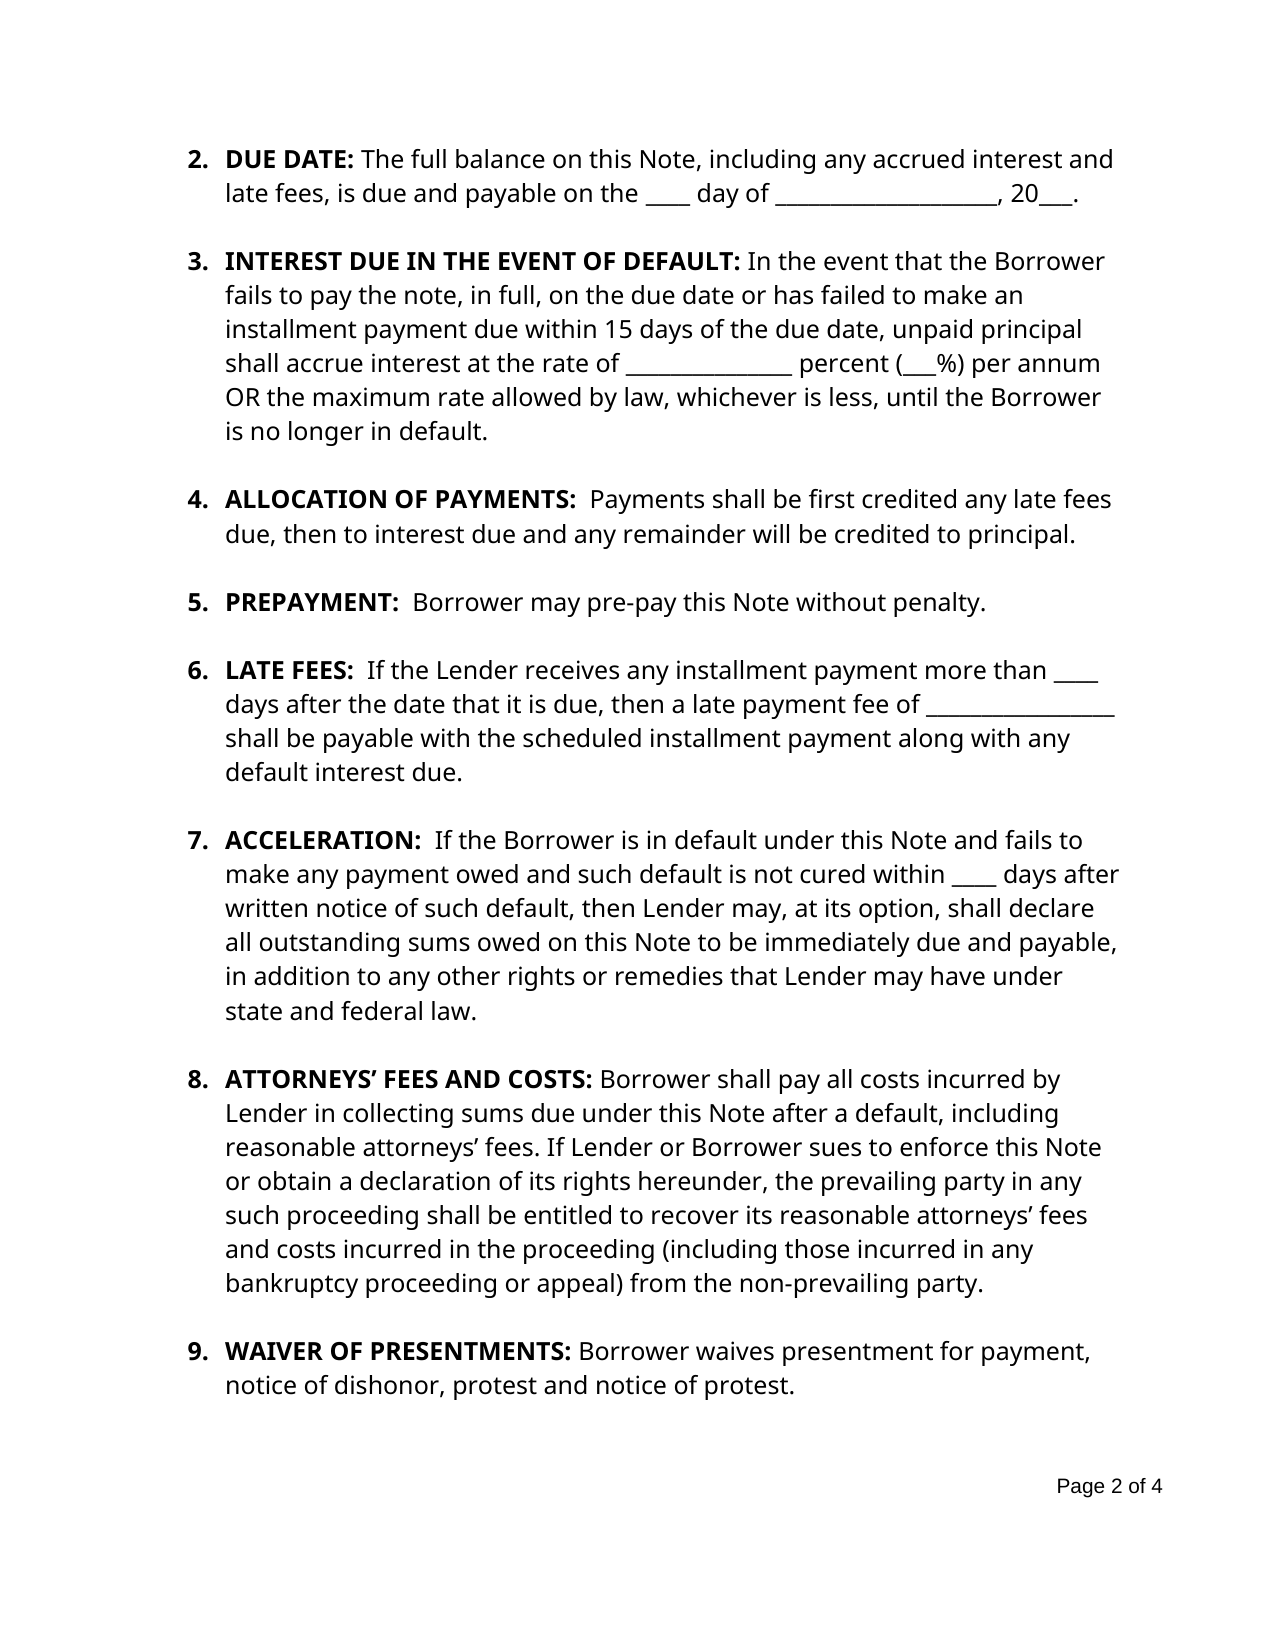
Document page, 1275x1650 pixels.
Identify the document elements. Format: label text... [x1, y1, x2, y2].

list ATTORNEYS’ FEES AND COSTS: Borrower shall pay all costs incurred by Lender in collecting sums due under this Note after a default, including reasonable attorneys’ fees. If Lender or Borrower sues to enforce this Note or obtain a declaration of its rights hereunder, the prevailing party in any such proceeding shall be entitled to recover its reasonable attorneys’ fees and costs incurred in the proceeding (including those incurred in any bankruptcy proceeding or appeal) from the non-prevailing party. [187, 1061, 1125, 1300]
list INTEREST DUE IN THE EVENT OF DEFAULT: In the event that the Borrower fails to pay the note, in full, on the due date or has failed to make an installment payment due within 15 days of the due date, unpaid principal shall accrue interest at the rate of _______________ percent (___%) per annum OR the maximum rate allowed by law, whichever is less, until the Borrower is no longer in default. [187, 244, 1125, 448]
list LATE FEES: If the Lender receives any installment payment more than ____ days after the date that it is due, then a late payment fee of _________________ shall be payable with the scheduled installment payment along with any default interest due. [187, 652, 1125, 789]
list DUE DATE: The full balance on this Note, including any accrued interest and late fees, is due and payable on the ____ day of ____________________, 20___. [187, 142, 1125, 210]
list ACCELERATION: If the Borrower is in default under this Note and fails to make any payment owed and such default is not cured within ____ days after written notice of such default, then Lender may, at its option, shall declare all outstanding sums owed on this Note to be immediately due and payable, in addition to any other rights or remedies that Lender may have under state and federal law. [187, 823, 1125, 1027]
list WAIVER OF PRESENTMENTS: Borrower waives presentment for payment, notice of dishonor, protest and notice of protest. [187, 1334, 1125, 1402]
list PREPAYMENT: Borrower may pre-pay this Note without penalty. [187, 584, 1125, 618]
list ALLOCATION OF PAYMENTS: Payments shall be first credited any late fees due, then to interest due and any remainder will be credited to principal. [187, 482, 1125, 550]
